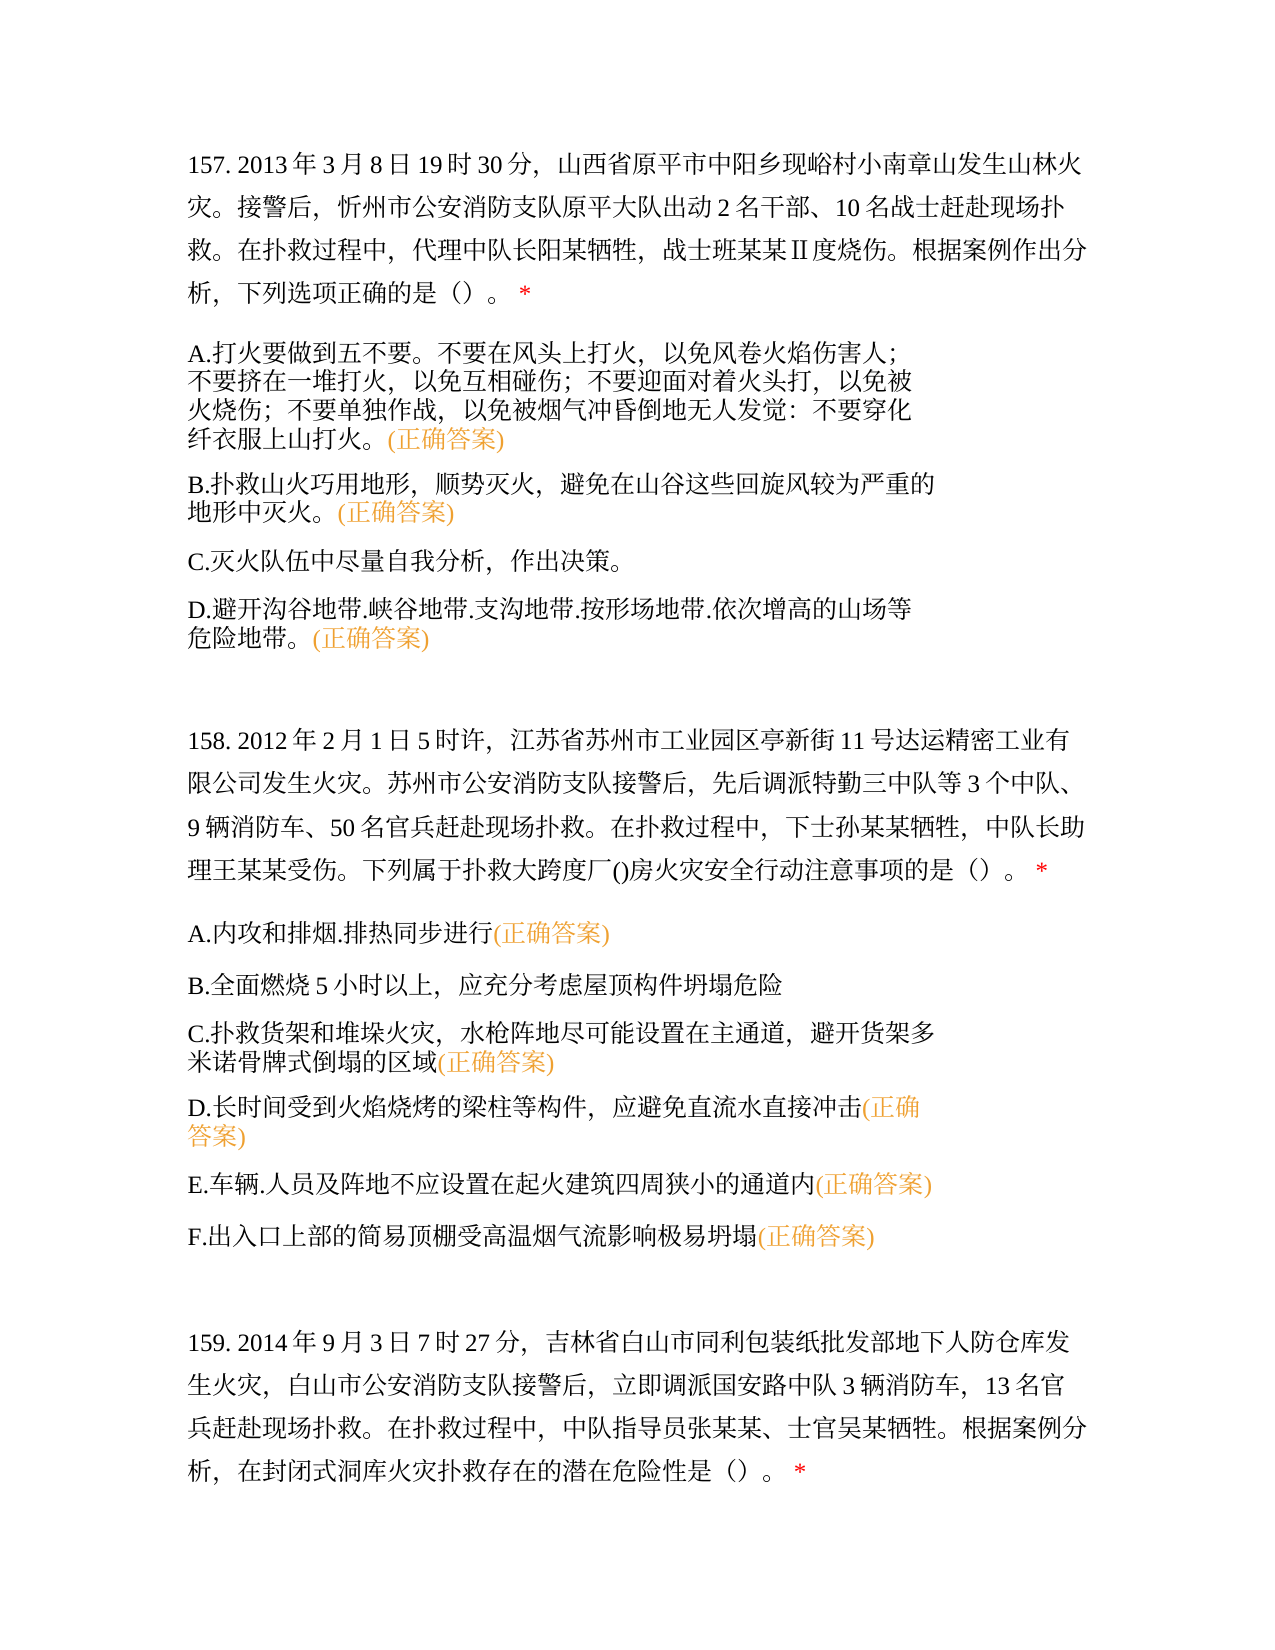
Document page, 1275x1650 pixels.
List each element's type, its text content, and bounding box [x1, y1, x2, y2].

table_cell C.灭火队伍中尽量自我分析，作出决策。 [177, 529, 946, 579]
table_header A.打火要做到五不要。不要在风头上打火，以免风卷火焰伤害人；不要挤在一堆打火，以免互相碰伤；不要迎面对着火头打，以免被火烧伤；不要单独作战，以免被烟气冲昏倒地无人发觉：不要穿化纤衣服上山打火。(正确答案) [177, 324, 946, 454]
text 158. 2012年2月1日5时许，江苏省苏州市工业园区亭新街11号达运精密工业有限公司发生火灾。苏州市公安消防支队接警后，先后调派特勤三中队等3个中队、9辆消防车、50名官兵赶赴现场扑救。在扑救过程中，下士孙某某牺牲，中队长助理王某某受伤。下列属于扑救大跨度厂()房火灾安全行动注意事项的是（）。 * [187, 726, 1087, 884]
text 159. 2014年9月3日7时27分，吉林省白山市同利包装纸批发部地下人防仓库发生火灾，白山市公安消防支队接警后，立即调派国安路中队3辆消防车，13名官兵赶赴现场扑救。在扑救过程中，中队指导员张某某、士官吴某牺牲。根据案例分析，在封闭式洞库火灾扑救存在的潜在危险性是（）。 * [187, 1328, 1087, 1486]
table_cell C.扑救货架和堆垛火灾，水枪阵地尽可能设置在主通道，避开货架多米诺骨牌式倒塌的区域(正确答案) [177, 1005, 946, 1077]
table_cell D.长时间受到火焰烧烤的梁柱等构件，应避免直流水直接冲击(正确答案) [177, 1078, 946, 1150]
table_cell E.车辆.人员及阵地不应设置在起火建筑四周狭小的通道内(正确答案) [177, 1152, 946, 1202]
table_header A.内攻和排烟.排热同步进行(正确答案) [177, 901, 946, 951]
table_cell F.出入口上部的简易顶棚受高温烟气流影响极易坍塌(正确答案) [177, 1204, 946, 1254]
table_cell B.扑救山火巧用地形，顺势灭火，避免在山谷这些回旋风较为严重的地形中灭火。(正确答案) [177, 455, 946, 527]
table_cell B.全面燃烧5小时以上，应充分考虑屋顶构件坍塌危险 [177, 953, 946, 1003]
text 157. 2013年3月8日19时30分，山西省原平市中阳乡现峪村小南章山发生山林火灾。接警后，忻州市公安消防支队原平大队出动2名干部、10名战士赶赴现场扑救。在扑救过程中，代理中队长阳某牺牲，战士班某某Ⅱ度烧伤。根据案例作出分析，下列选项正确的是（）。 * [187, 150, 1087, 308]
table_cell D.避开沟谷地带.峡谷地带.支沟地带.按形场地带.依次增高的山场等危险地带。(正确答案) [177, 581, 946, 653]
